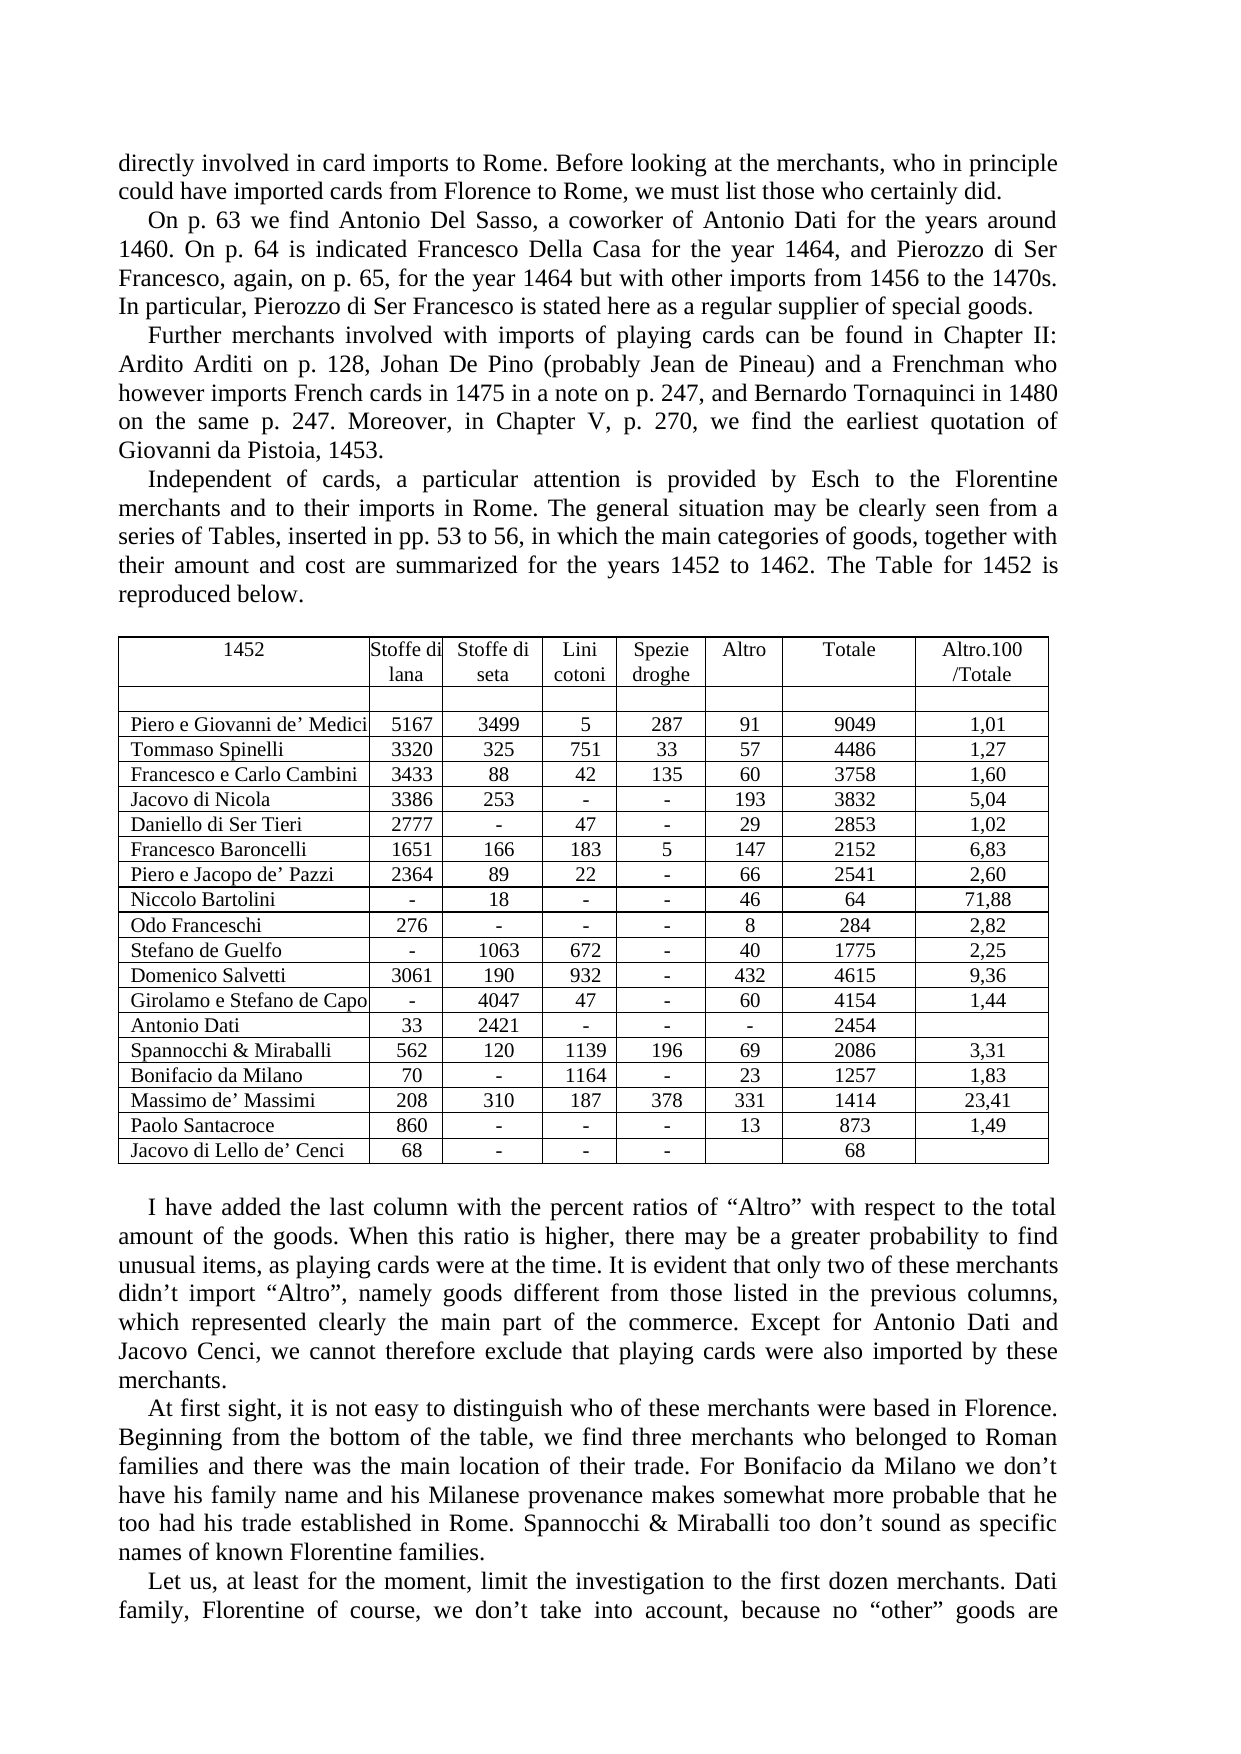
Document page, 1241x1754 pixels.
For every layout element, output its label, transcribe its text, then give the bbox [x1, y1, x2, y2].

table_cell 284 [783, 913, 915, 937]
table_cell [706, 687, 782, 711]
table_cell 4486 [783, 737, 915, 761]
table_cell 2853 [783, 812, 915, 836]
table_cell 3,31 [916, 1038, 1048, 1062]
table_cell - [617, 1113, 705, 1137]
table_cell 378 [617, 1088, 705, 1112]
table_cell - [543, 1113, 616, 1137]
table_cell 1139 [543, 1038, 616, 1062]
table_cell 2086 [783, 1038, 915, 1062]
table_cell - [443, 1139, 542, 1162]
table_cell 2454 [783, 1013, 915, 1037]
table_cell 70 [370, 1063, 442, 1087]
table_cell 276 [370, 913, 442, 937]
table_cell 932 [543, 963, 616, 987]
table_cell 89 [443, 862, 542, 886]
table_header 1452 [119, 638, 369, 686]
table_cell Piero e Giovanni de’ Medici [119, 712, 369, 736]
table_cell 47 [543, 812, 616, 836]
table_cell 3758 [783, 762, 915, 786]
table_cell 5,04 [916, 787, 1048, 811]
table_cell 6,83 [916, 837, 1048, 861]
table_cell 1164 [543, 1063, 616, 1087]
table_cell 4615 [783, 963, 915, 987]
table_cell 1,02 [916, 812, 1048, 836]
table_cell 3386 [370, 787, 442, 811]
text On p. 63 we find Antonio Del Sasso, a coworker of Antonio Dati for the years around 1460. On p. 64 is indicated Francesco Della Casa for the year 1464, and Pierozzo di Ser Francesco, again, on p. 65, for the year 1464 but with other imports from 1456 to the 1470s. In particular, Pierozzo di Ser Francesco is stated here as a regular supplier of special goods. [118, 205, 1059, 320]
table_cell Daniello di Ser Tieri [119, 812, 369, 836]
table_cell - [706, 1013, 782, 1037]
table_cell Piero e Jacopo de’ Pazzi [119, 862, 369, 886]
table_header Altro.100 /Totale [916, 638, 1048, 686]
table_header Spezie droghe [617, 638, 705, 686]
table_cell 4047 [443, 988, 542, 1012]
table_cell - [617, 812, 705, 836]
table_cell Tommaso Spinelli [119, 737, 369, 761]
table_cell Niccolo Bartolini [119, 888, 369, 911]
table_cell 42 [543, 762, 616, 786]
table_cell 66 [706, 862, 782, 886]
table_cell 1651 [370, 837, 442, 861]
table_cell - [617, 888, 705, 911]
text Further merchants involved with imports of playing cards can be found in Chapter II: Ardito Arditi on p. 128, Johan De Pino (probably Jean de Pineau) and a Frenchman who however imports French cards in 1475 in a note on p. 247, and Bernardo Tornaquinci in 1480 on the same p. 247. Moreover, in Chapter V, p. 270, we find the earliest quotation of Giovanni da Pistoia, 1453. [118, 320, 1059, 464]
table_cell 1,01 [916, 712, 1048, 736]
table_cell 190 [443, 963, 542, 987]
table_header Stoffe di lana [370, 638, 442, 686]
table_cell - [617, 1063, 705, 1087]
table_cell Domenico Salvetti [119, 963, 369, 987]
table_cell 71,88 [916, 888, 1048, 911]
table_header Totale [783, 638, 915, 686]
table_cell 88 [443, 762, 542, 786]
table_cell 23 [706, 1063, 782, 1087]
table_cell 2,82 [916, 913, 1048, 937]
table_cell - [443, 1113, 542, 1137]
table_cell 1775 [783, 938, 915, 962]
table_cell Jacovo di Nicola [119, 787, 369, 811]
table_cell 120 [443, 1038, 542, 1062]
table_cell - [370, 888, 442, 911]
text I have added the last column with the percent ratios of “Altro” with respect to the total amount of the goods. When this ratio is higher, there may be a greater probability to find unusual items, as playing cards were at the time. It is evident that only two of these merchants didn’t import “Altro”, namely goods different from those listed in the previous columns, which represented clearly the main part of the commerce. Except for Antonio Dati and Jacovo Cenci, we cannot therefore exclude that playing cards were also imported by these merchants. [118, 1192, 1059, 1393]
table_cell 196 [617, 1038, 705, 1062]
table_cell - [543, 1139, 616, 1162]
table_cell 166 [443, 837, 542, 861]
table_cell - [443, 1063, 542, 1087]
table_cell 2364 [370, 862, 442, 886]
table_cell Stefano de Guelfo [119, 938, 369, 962]
table_cell 60 [706, 762, 782, 786]
table_cell - [543, 787, 616, 811]
table_cell 57 [706, 737, 782, 761]
table_cell 3320 [370, 737, 442, 761]
table_cell - [617, 1139, 705, 1162]
table_cell [916, 1013, 1048, 1037]
table_cell [443, 687, 542, 711]
table_cell - [543, 888, 616, 911]
table_cell - [370, 938, 442, 962]
table_cell [370, 687, 442, 711]
table_cell 147 [706, 837, 782, 861]
text At first sight, it is not easy to distinguish who of these merchants were based in Florence. Beginning from the bottom of the table, we find three merchants who belonged to Roman families and there was the main location of their trade. For Bonifacio da Milano we don’t have his family name and his Milanese provenance makes somewhat more probable that he too had his trade established in Rome. Spannocchi & Miraballi too don’t sound as specific names of known Florentine families. [118, 1393, 1059, 1566]
table_cell 69 [706, 1038, 782, 1062]
table_cell 1063 [443, 938, 542, 962]
table_header Stoffe di seta [443, 638, 542, 686]
table_cell [119, 687, 369, 711]
table_cell 22 [543, 862, 616, 886]
table_cell - [617, 913, 705, 937]
table_cell 672 [543, 938, 616, 962]
table_cell 5 [543, 712, 616, 736]
table_cell 325 [443, 737, 542, 761]
table_cell - [617, 963, 705, 987]
table_cell - [617, 938, 705, 962]
table_cell 1257 [783, 1063, 915, 1087]
table_cell - [443, 812, 542, 836]
table_cell 5167 [370, 712, 442, 736]
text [118, 148, 1059, 205]
table_cell 1,27 [916, 737, 1048, 761]
table_cell 2777 [370, 812, 442, 836]
table_cell 860 [370, 1113, 442, 1137]
table_cell - [443, 913, 542, 937]
table_cell 4154 [783, 988, 915, 1012]
table_cell 751 [543, 737, 616, 761]
table_cell 187 [543, 1088, 616, 1112]
table_cell 3061 [370, 963, 442, 987]
table_cell 2541 [783, 862, 915, 886]
table_cell 3832 [783, 787, 915, 811]
table_cell 432 [706, 963, 782, 987]
table_cell 253 [443, 787, 542, 811]
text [118, 1566, 1059, 1623]
table_cell Massimo de’ Massimi [119, 1088, 369, 1112]
table_cell [706, 1139, 782, 1162]
table_cell 2421 [443, 1013, 542, 1037]
table_cell Jacovo di Lello de’ Cenci [119, 1139, 369, 1162]
table_cell [543, 687, 616, 711]
table_cell - [543, 913, 616, 937]
table_cell 1,60 [916, 762, 1048, 786]
table_cell 64 [783, 888, 915, 911]
table_cell 68 [783, 1139, 915, 1162]
table_cell 208 [370, 1088, 442, 1112]
table_cell [916, 687, 1048, 711]
table_cell 33 [617, 737, 705, 761]
text Independent of cards, a particular attention is provided by Esch to the Florentine merchants and to their imports in Rome. The general situation may be clearly seen from a series of Tables, inserted in pp. 53 to 56, in which the main categories of goods, together with their amount and cost are summarized for the years 1452 to 1462. The Table for 1452 is reproduced below. [118, 464, 1059, 608]
table_cell Bonifacio da Milano [119, 1063, 369, 1087]
table_cell 47 [543, 988, 616, 1012]
table_cell Spannocchi & Miraballi [119, 1038, 369, 1062]
table_cell 3433 [370, 762, 442, 786]
table_cell 8 [706, 913, 782, 937]
table_cell - [370, 988, 442, 1012]
table_cell - [617, 1013, 705, 1037]
table_cell 1,49 [916, 1113, 1048, 1137]
table_cell Odo Franceschi [119, 913, 369, 937]
table_cell 193 [706, 787, 782, 811]
table_cell 5 [617, 837, 705, 861]
table_cell 873 [783, 1113, 915, 1137]
table_cell 2,25 [916, 938, 1048, 962]
table_cell 183 [543, 837, 616, 861]
table_cell 1,83 [916, 1063, 1048, 1087]
table_cell - [617, 862, 705, 886]
table_cell 331 [706, 1088, 782, 1112]
table_cell 18 [443, 888, 542, 911]
table_cell [617, 687, 705, 711]
table_cell Girolamo e Stefano de Capo [119, 988, 369, 1012]
table_cell - [543, 1013, 616, 1037]
table_cell 91 [706, 712, 782, 736]
table_cell 60 [706, 988, 782, 1012]
table_cell 287 [617, 712, 705, 736]
table_cell 1,44 [916, 988, 1048, 1012]
table_cell 68 [370, 1139, 442, 1162]
table_cell 9049 [783, 712, 915, 736]
table_cell Paolo Santacroce [119, 1113, 369, 1137]
table_cell Francesco e Carlo Cambini [119, 762, 369, 786]
table_cell - [617, 787, 705, 811]
table_cell 9,36 [916, 963, 1048, 987]
table_cell Francesco Baroncelli [119, 837, 369, 861]
table_cell 310 [443, 1088, 542, 1112]
table_cell [916, 1139, 1048, 1162]
table_cell 46 [706, 888, 782, 911]
table_cell 135 [617, 762, 705, 786]
table_cell Antonio Dati [119, 1013, 369, 1037]
table_header Lini cotoni [543, 638, 616, 686]
table_cell 1414 [783, 1088, 915, 1112]
table_cell [783, 687, 915, 711]
table_cell - [617, 988, 705, 1012]
table_cell 33 [370, 1013, 442, 1037]
table_cell 13 [706, 1113, 782, 1137]
table_cell 562 [370, 1038, 442, 1062]
table_cell 2,60 [916, 862, 1048, 886]
table_header Altro [706, 638, 782, 686]
table_cell 2152 [783, 837, 915, 861]
table_cell 40 [706, 938, 782, 962]
table_cell 23,41 [916, 1088, 1048, 1112]
table_cell 3499 [443, 712, 542, 736]
table_cell 29 [706, 812, 782, 836]
